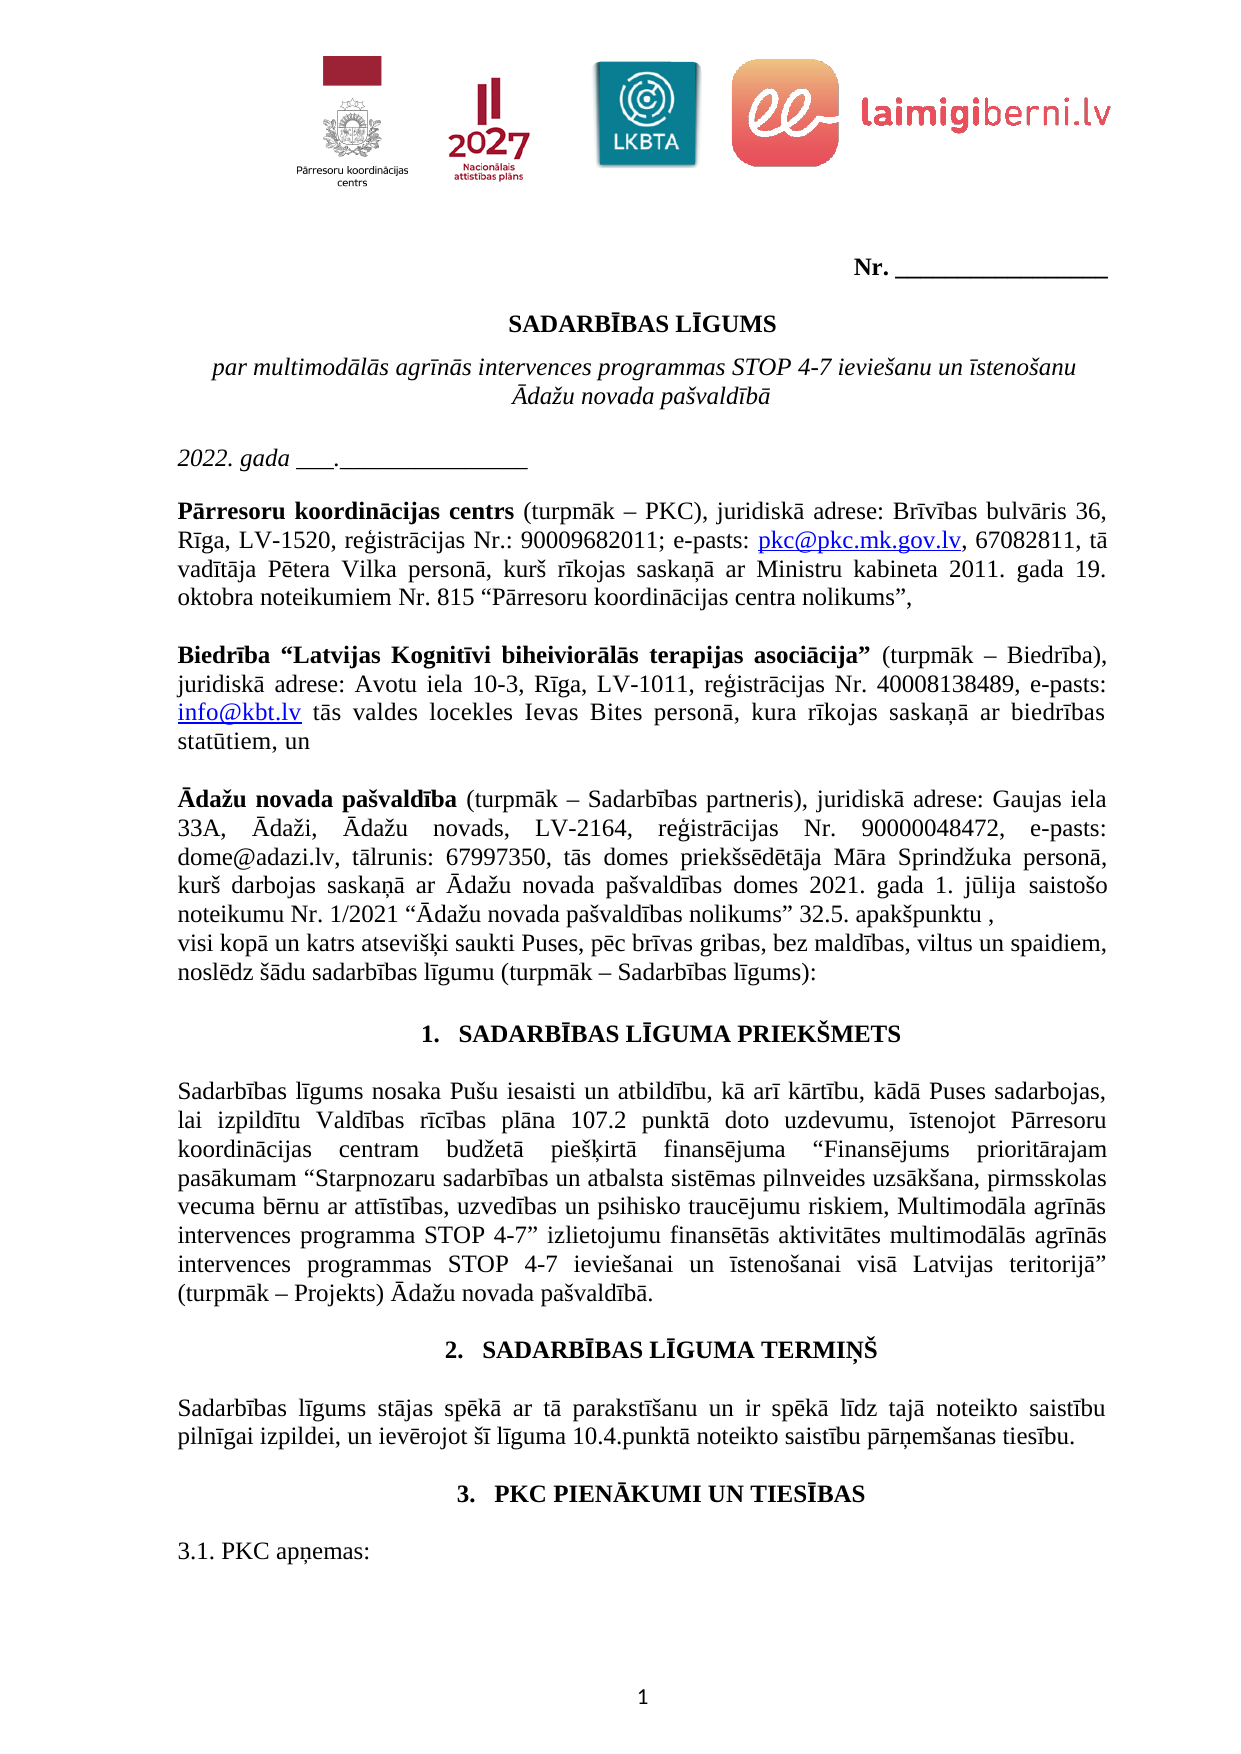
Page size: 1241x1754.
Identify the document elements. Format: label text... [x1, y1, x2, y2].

picture [731, 58, 1111, 167]
list PKC PIENĀKUMI UN TIESĪBAS [215, 1479, 1107, 1508]
text par multimodālās agrīnās intervences programmas STOP 4-7 ieviešanu un īstenošanu Ādažu novada pašvaldībā [177, 352, 1107, 410]
text Ādažu novada pašvaldība (turpmāk – Sadarbības partneris), juridiskā adrese: Gaujas iela 33A, Ādaži, Ādažu novads, LV-2164, reģistrācijas Nr. 90000048472, e-pasts: dome@adazi.lv, tālrunis: 67997350, tās domes priekšsēdētāja Māra Sprindžuka personā, kurš darbojas saskaņā ar Ādažu novada pašvaldības domes 2021. gada 1. jūlija saistošo noteikumu Nr. 1/2021 “Ādažu novada pašvaldības nolikums” 32.5. apakšpunktu , [177, 784, 1107, 928]
text Biedrība “Latvijas Kognitīvi biheiviorālās terapijas asociācija” (turpmāk – Biedrība), juridiskā adrese: Avotu iela 10-3, Rīga, LV-1011, reģistrācijas Nr. 40008138489, e-pasts: info@kbt.lv tās valdes locekles Ievas Bites personā, kura rīkojas saskaņā ar biedrības statūtiem, un [177, 640, 1107, 755]
text visi kopā un katrs atsevišķi saukti Puses, pēc brīvas gribas, bez maldības, viltus un spaidiem, noslēdz šādu sadarbības līgumu (turpmāk – Sadarbības līgums): [177, 928, 1107, 985]
list SADARBĪBAS LĪGUMA TERMIŅŠ [215, 1335, 1107, 1364]
text Sadarbības līgums nosaka Pušu iesaisti un atbildību, kā arī kārtību, kādā Puses sadarbojas, lai izpildītu Valdības rīcības plāna 107.2 punktā doto uzdevumu, īstenojot Pārresoru koordinācijas centram budžetā piešķirtā finansējuma “Finansējums prioritārajam pasākumam “Starpnozaru sadarbības un atbalsta sistēmas pilnveides uzsākšana, pirmsskolas vecuma bērnu ar attīstības, uzvedības un psihisko traucējumu riskiem, Multimodāla agrīnās intervences programma STOP 4-7” izlietojumu finansētās aktivitātes multimodālās agrīnās intervences programmas STOP 4-7 ieviešanai un īstenošanai visā Latvijas teritorijā” (turpmāk – Projekts) Ādažu novada pašvaldībā. [177, 1076, 1107, 1306]
text SADARBĪBAS LĪGUMS [177, 309, 1107, 338]
picture [427, 58, 550, 198]
text 2022. gada ___._______________ [177, 443, 1107, 472]
picture [296, 56, 409, 187]
text Nr. _________________ [177, 252, 1107, 281]
text Sadarbības līgums stājas spēkā ar tā parakstīšanu un ir spēkā līdz tajā noteikto saistību pilnīgai izpildei, un ievērojot šī līguma 10.4.punktā noteikto saistību pārņemšanas tiesību. [177, 1393, 1107, 1450]
picture [591, 61, 702, 169]
text 3.1. PKC apņemas: [177, 1536, 1107, 1565]
text Pārresoru koordinācijas centrs (turpmāk – PKC), juridiskā adrese: Brīvības bulvāris 36, Rīga, LV-1520, reģistrācijas Nr.: 90009682011; e-pasts: pkc@pkc.mk.gov.lv, 67082811, tā vadītāja Pētera Vilka personā, kurš rīkojas saskaņā ar Ministru kabineta 2011. gada 19. oktobra noteikumiem Nr. 815 “Pārresoru koordinācijas centra nolikums”, [177, 496, 1107, 611]
list SADARBĪBAS LĪGUMA PRIEKŠMETS [215, 1019, 1107, 1048]
